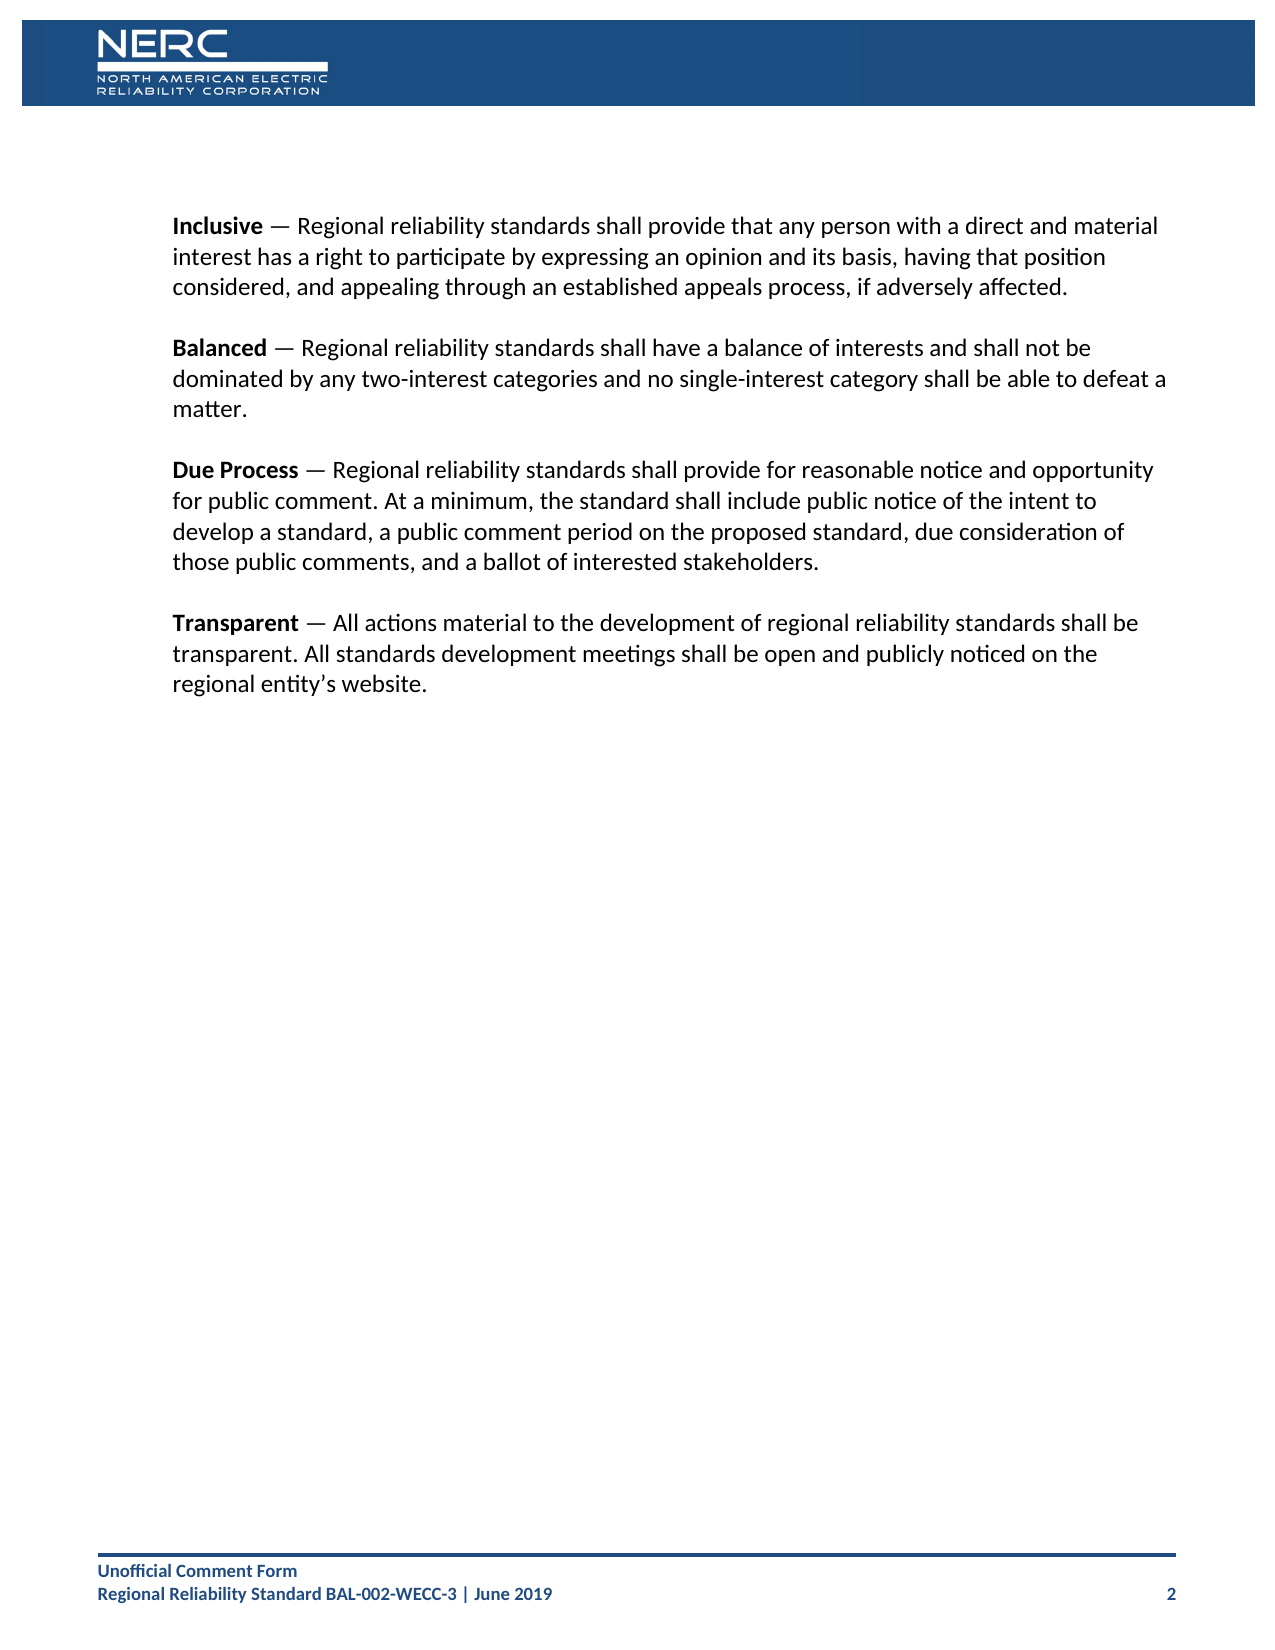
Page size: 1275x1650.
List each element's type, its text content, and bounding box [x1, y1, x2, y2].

text Due Process — Regional reliability standards shall provide for reasonable notice and opportunity for public comment. At a minimum, the standard shall include public notice of the intent to develop a standard, a public comment period on the proposed standard, due consideration of those public comments, and a ballot of interested stakeholders. [172, 455, 1177, 577]
picture [22, 20, 1255, 106]
text Inclusive — Regional reliability standards shall provide that any person with a direct and material interest has a right to participate by expressing an opinion and its basis, having that position considered, and appealing through an established appeals process, if adversely affected. [172, 211, 1177, 302]
text Balanced — Regional reliability standards shall have a balance of interests and shall not be dominated by any two-interest categories and no single-interest category shall be able to defeat a matter. [172, 333, 1177, 424]
text Transparent — All actions material to the development of regional reliability standards shall be transparent. All standards development meetings shall be open and publicly noticed on the regional entity’s website. [172, 607, 1177, 699]
